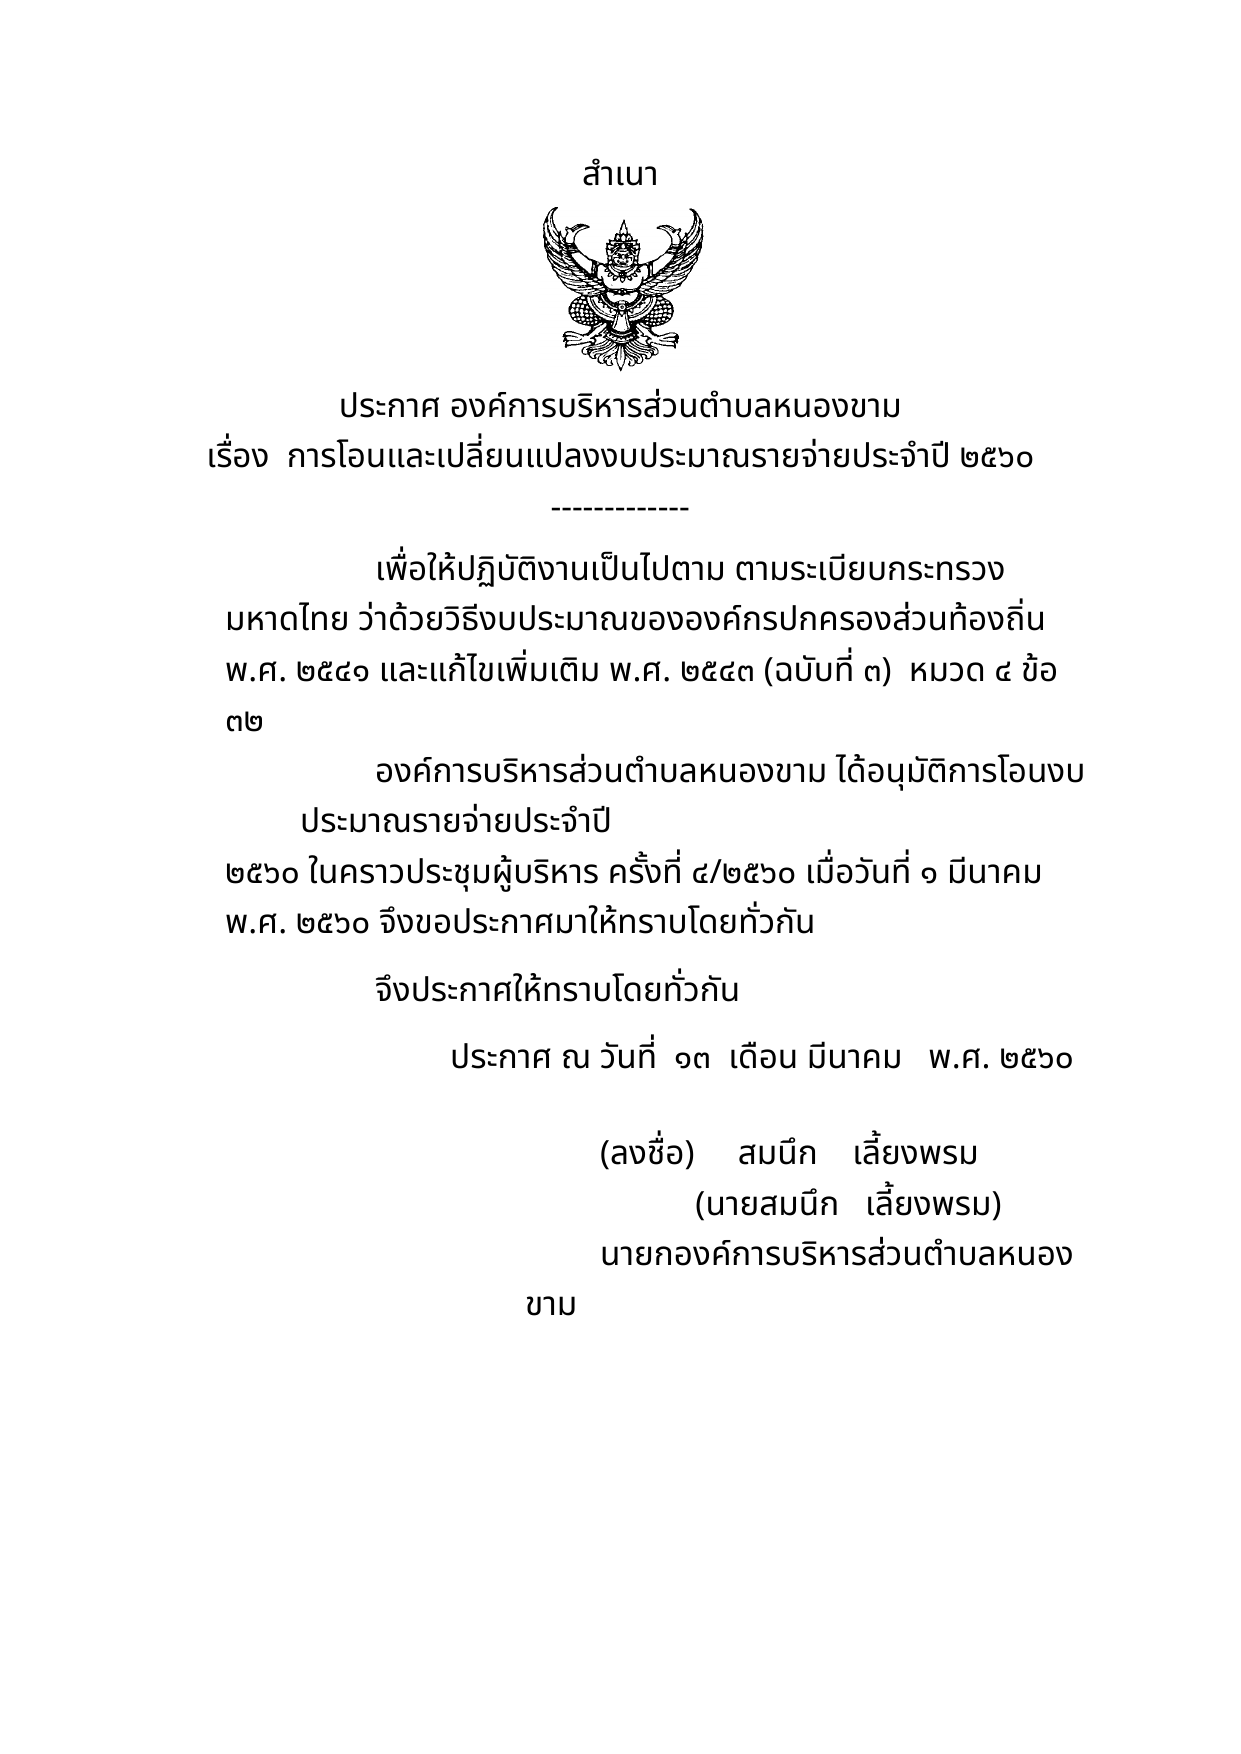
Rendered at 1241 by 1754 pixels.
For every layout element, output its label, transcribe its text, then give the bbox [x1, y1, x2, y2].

text สำเนา [150, 150, 1090, 200]
text ประกาศ ณ วันที่ ๑๓ เดือน มีนาคม พ.ศ. ๒๕๖๐ [225, 1033, 1090, 1083]
text นายกองค์การบริหารส่วนตำบลหนองขาม [525, 1230, 1090, 1331]
text ประกาศ องค์การบริหารส่วนตำบลหนองขาม [150, 382, 1090, 432]
text จึงประกาศให้ทราบโดยทั่วกัน [225, 966, 1090, 1016]
text ------------- [150, 483, 1090, 528]
text องค์การบริหารส่วนตำบลหนองขาม ได้อนุมัติการโอนงบประมาณรายจ่ายประจำปี [300, 747, 1090, 848]
text (ลงชื่อ) สมนึก เลี้ยงพรม [225, 1129, 1090, 1179]
text (นายสมนึก เลี้ยงพรม) [225, 1179, 1090, 1230]
text เพื่อให้ปฏิบัติงานเป็นไปตาม ตามระเบียบกระทรวงมหาดไทย ว่าด้วยวิธีงบประมาณขององค์กรปกครองส่วนท้องถิ่น พ.ศ. ๒๕๔๑ และแก้ไขเพิ่มเติม พ.ศ. ๒๕๔๓ (ฉบับที่ ๓) หมวด ๔ ข้อ ๓๒ [225, 545, 1090, 747]
text ๒๕๖๐ ในคราวประชุมผู้บริหาร ครั้งที่ ๔/๒๕๖๐ เมื่อวันที่ ๑ มีนาคม พ.ศ. ๒๕๖๐ จึงขอประกาศมาให้ทราบโดยทั่วกัน [225, 848, 1090, 949]
picture [539, 204, 708, 373]
text เรื่อง การโอนและเปลี่ยนแปลงงบประมาณรายจ่ายประจำปี ๒๕๖๐ [150, 432, 1090, 483]
